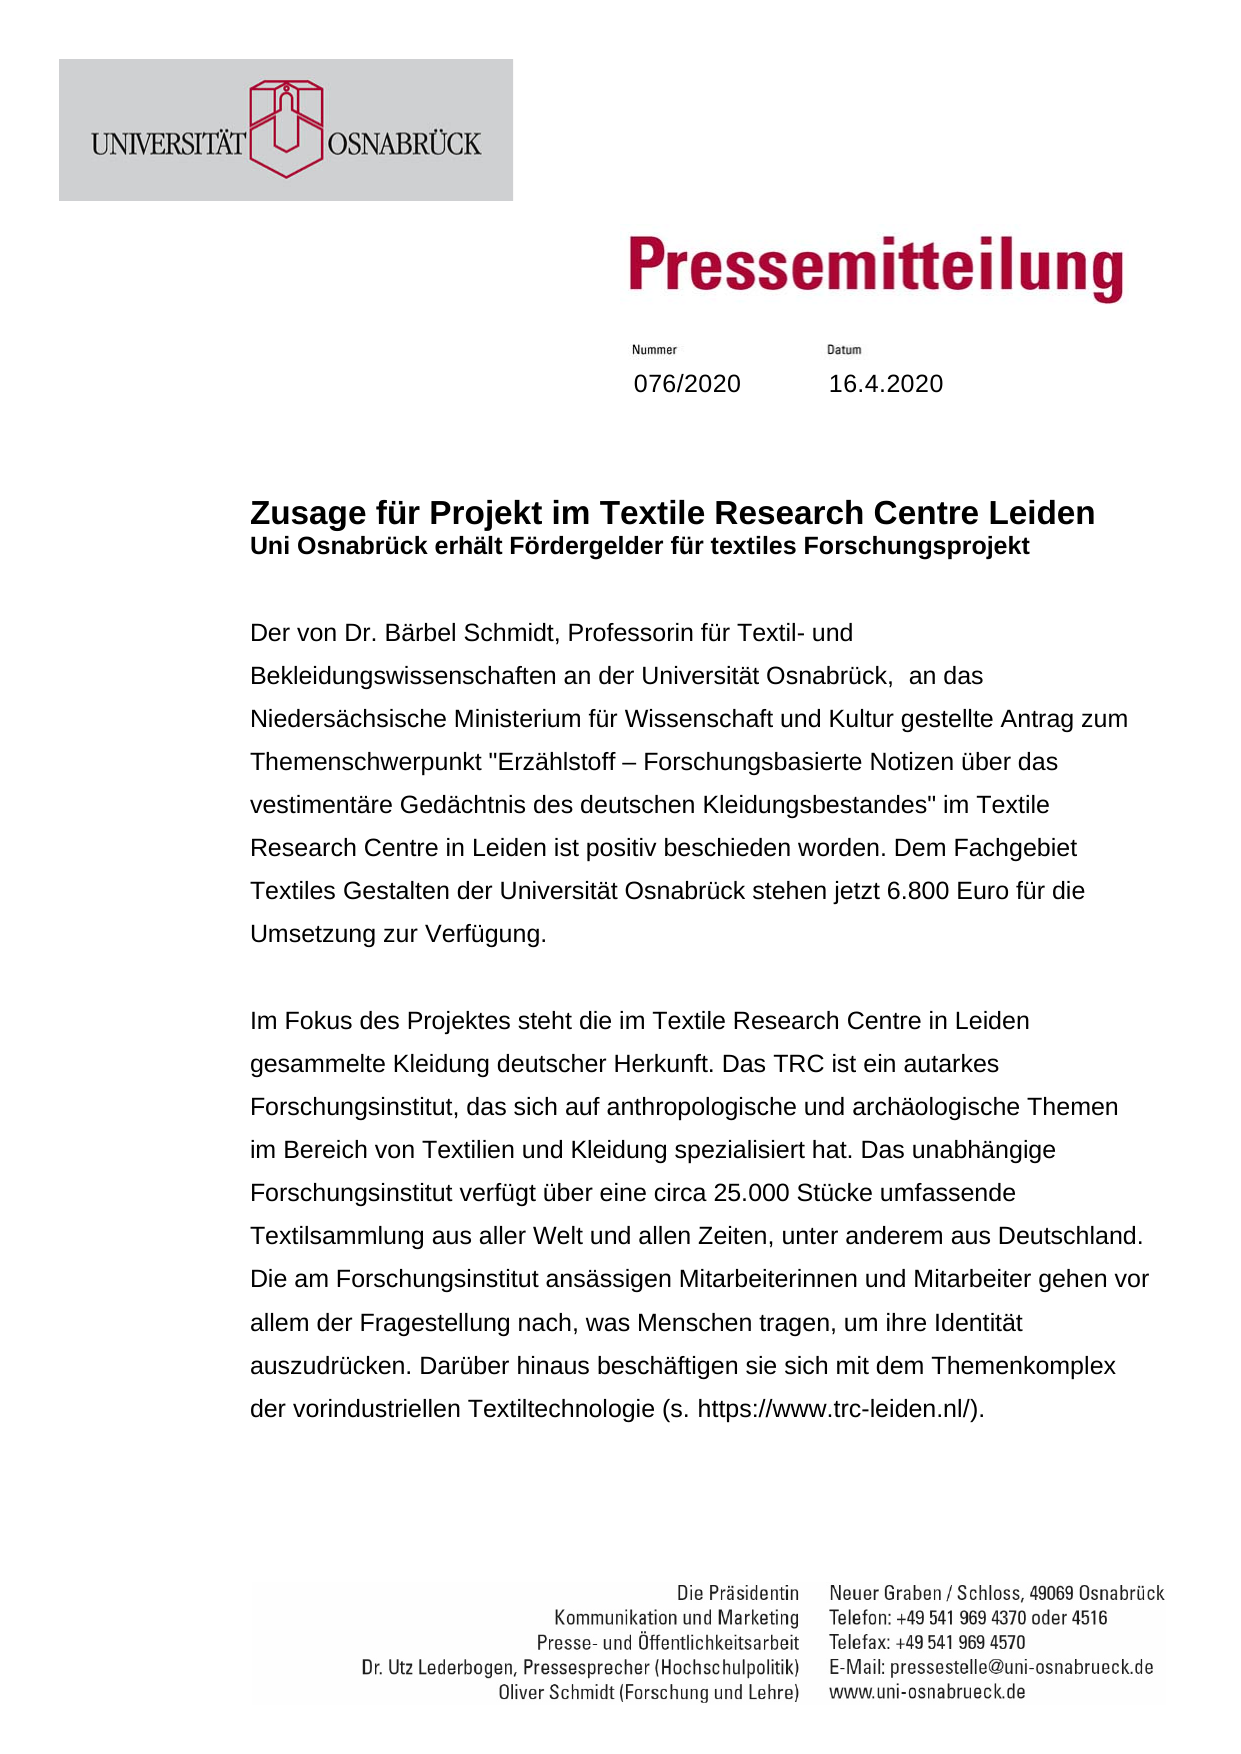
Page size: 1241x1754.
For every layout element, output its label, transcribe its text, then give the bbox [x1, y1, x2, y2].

text 076/2020 16.4.2020 [634, 369, 1152, 398]
picture [252, 1582, 1167, 1705]
picture [620, 224, 1129, 360]
text Der von Dr. Bärbel Schmidt, Professorin für Textil- und Bekleidungswissenschaften an der Universität Osnabrück, an das Niedersächsische Ministerium für Wissenschaft und Kultur gestellte Antrag zum Themenschwerpunkt "Erzählstoff – Forschungsbasierte Notizen über das vestimentäre Gedächtnis des deutschen Kleidungsbestandes" im Textile Research Centre in Leiden ist positiv beschieden worden. Dem Fachgebiet Textiles Gestalten der Universität Osnabrück stehen jetzt 6.800 Euro für die Umsetzung zur Verfügung. Im Fokus des Projektes steht die im Textile Research Centre in Leiden gesammelte Kleidung deutscher Herkunft. Das TRC ist ein autarkes Forschungsinstitut, das sich auf anthropologische und archäologische Themen im Bereich von Textilien und Kleidung spezialisiert hat. Das unabhängige Forschungsinstitut verfügt über eine circa 25.000 Stücke umfassende Textilsammlung aus aller Welt und allen Zeiten, unter anderem aus Deutschland. Die am Forschungsinstitut ansässigen Mitarbeiterinnen und Mitarbeiter gehen vor allem der Fragestellung nach, was Menschen tragen, um ihre Identität auszudrücken. Darüber hinaus beschäftigen sie sich mit dem Themenkomplex der vorindustriellen Textiltechnologie (s. https://www.trc-leiden.nl/). [250, 618, 1152, 1509]
picture [59, 59, 514, 201]
text Zusage für Projekt im Textile Research Centre Leiden Uni Osnabrück erhält Fördergelder für textiles Forschungsprojekt [250, 493, 1152, 618]
